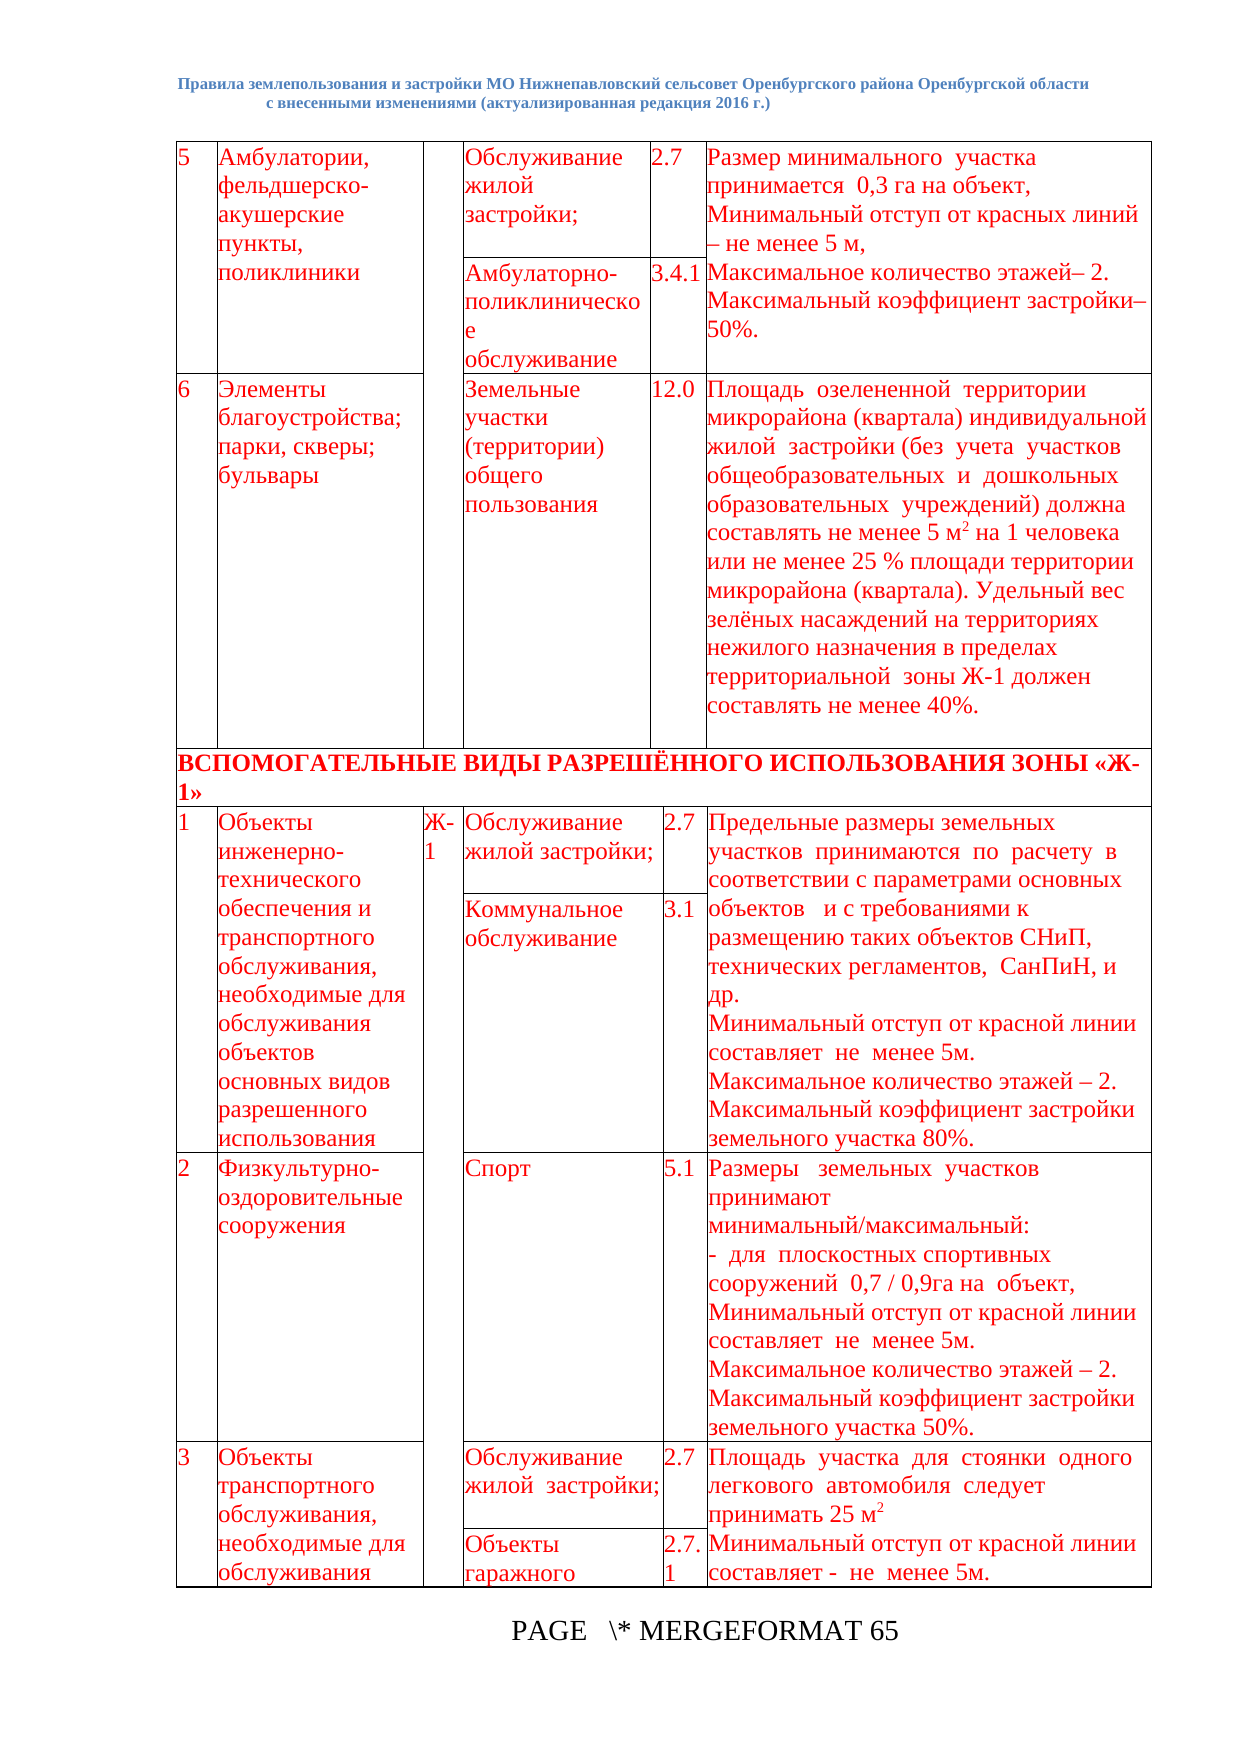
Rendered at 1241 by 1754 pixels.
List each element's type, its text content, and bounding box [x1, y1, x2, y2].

table_cell Обслуживание жилой застройки; [464, 1442, 663, 1528]
table_cell 2.7.1 [664, 1529, 707, 1586]
table_cell Объекты инженерно-технического обеспечения и транспортного обслуживания, необходимые для обслуживания объектов основных видов разрешенного использования [218, 807, 423, 1152]
table_cell Обслуживание жилой застройки; [464, 142, 650, 257]
table_cell 6 [177, 374, 217, 747]
table_cell Обслуживание жилой застройки; [464, 807, 663, 893]
table_cell Объекты транспортного обслуживания, необходимые для обслуживания объектов основных и условно разрешённых видов использования [218, 1442, 423, 1586]
table_cell 3.4.1 [651, 258, 706, 373]
table_cell 2.7 [664, 807, 707, 893]
table_cell 3 [177, 1442, 217, 1586]
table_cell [464, 1529, 663, 1586]
table_cell Спорт [464, 1153, 663, 1441]
table_cell Амбулатории, фельдшерско-акушерские пункты, поликлиники [218, 142, 423, 373]
table_cell 5 [177, 142, 217, 373]
table_cell 2 [177, 1153, 217, 1441]
table_cell 5.1 [664, 1153, 707, 1441]
table_cell Элементы благоустройства; парки, скверы; бульвары [218, 374, 423, 747]
table_cell Ж-1 [424, 807, 463, 1586]
table_cell Размер минимального участка принимается 0,3 га на объект, Минимальный отступ от красных линий – не менее 5 м, Максимальное количество этажей– 2. Максимальный коэффициент застройки–50%. [707, 142, 1151, 373]
table_cell Амбулаторно-поликлиническое обслуживание [464, 258, 650, 373]
table_cell 3.1 [664, 894, 707, 1152]
table_cell Предельные размеры земельных участков принимаются по расчету в соответствии с параметрами основных объектов и с требованиями к размещению таких объектов СНиП, технических регламентов, СанПиН, и др. Минимальный отступ от красной линии составляет не менее 5м. Максимальное количество этажей – 2. Максимальный коэффициент застройки земельного участка 80%. [708, 807, 1151, 1152]
table_cell 1 [177, 807, 217, 1152]
table_cell Земельные участки (территории) общего пользования [464, 374, 650, 747]
table_cell Площадь участка для стоянки одного легкового автомобиля следует принимать 25 м2 Минимальный отступ от красной линии составляет - не менее 5м. Максимальное количество этажей – 2. Максимальный коэффициент застройки земельного участка 80%. [708, 1442, 1151, 1586]
table_cell Площадь озелененной территории микрорайона (квартала) индивидуальной жилой застройки (без учета участков общеобразовательных и дошкольных образовательных учреждений) должна составлять не менее 5 м2 на 1 человека или не менее 25 % площади территории микрорайона (квартала). Удельный вес зелёных насаждений на территориях нежилого назначения в пределах территориальной зоны Ж-1 должен составлять не менее 40%. [707, 374, 1151, 747]
table_cell 2.7 [664, 1442, 707, 1528]
table_cell Коммунальное обслуживание [464, 894, 663, 1152]
table_cell Размеры земельных участков принимают минимальный/максимальный: - для плоскостных спортивных сооружений 0,7 / 0,9га на объект, Минимальный отступ от красной линии составляет не менее 5м. Максимальное количество этажей – 2. Максимальный коэффициент застройки земельного участка 50%. [708, 1153, 1151, 1441]
table_cell 12.0 [651, 374, 706, 747]
table_cell ВСПОМОГАТЕЛЬНЫЕ ВИДЫ РАЗРЕШЁННОГО ИСПОЛЬЗОВАНИЯ ЗОНЫ «Ж-1» [177, 749, 1151, 806]
table_cell Физкультурно-оздоровительные сооружения [218, 1153, 423, 1441]
table_cell 2.7 [651, 142, 706, 257]
